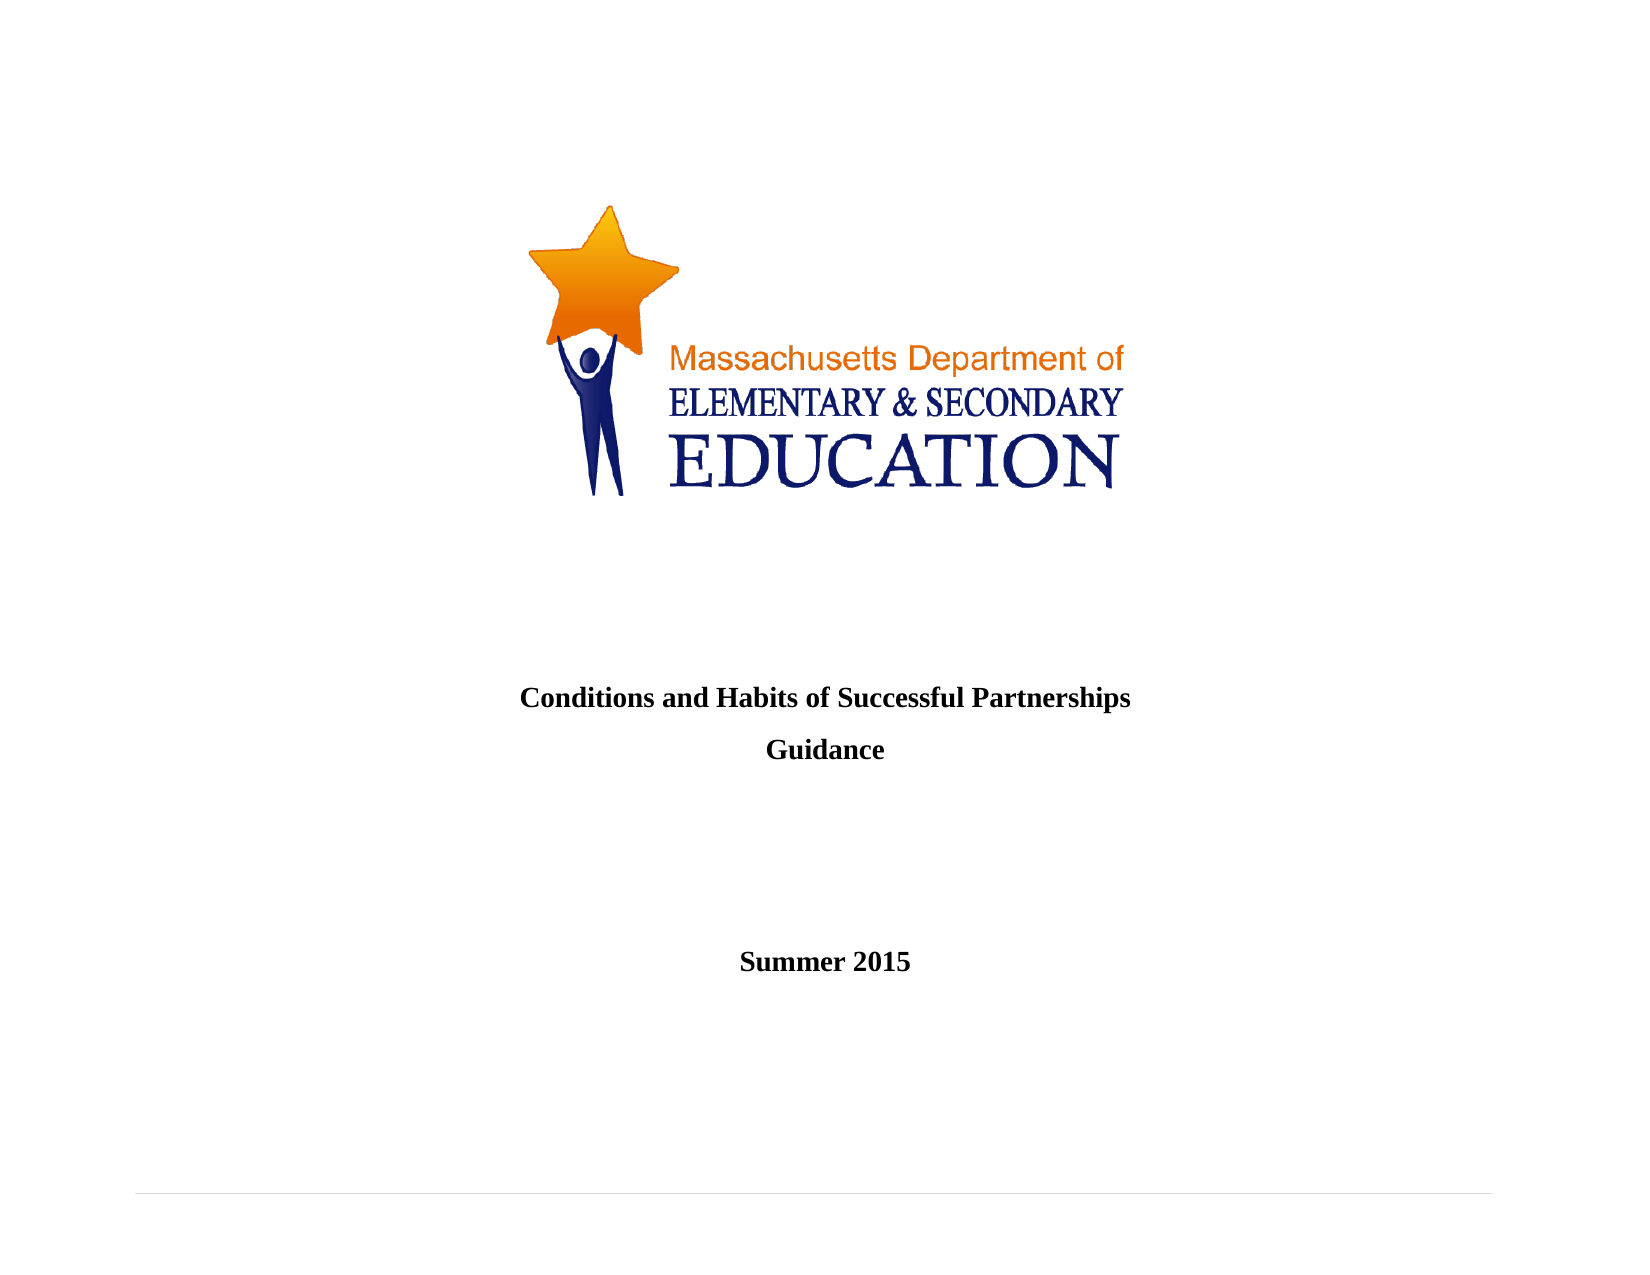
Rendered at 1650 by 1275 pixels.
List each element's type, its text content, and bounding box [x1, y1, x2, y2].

picture [528, 205, 1124, 496]
subtitle Conditions and Habits of Successful Partnerships Guidance [517, 680, 1132, 766]
text Summer 2015 [136, 944, 1514, 978]
